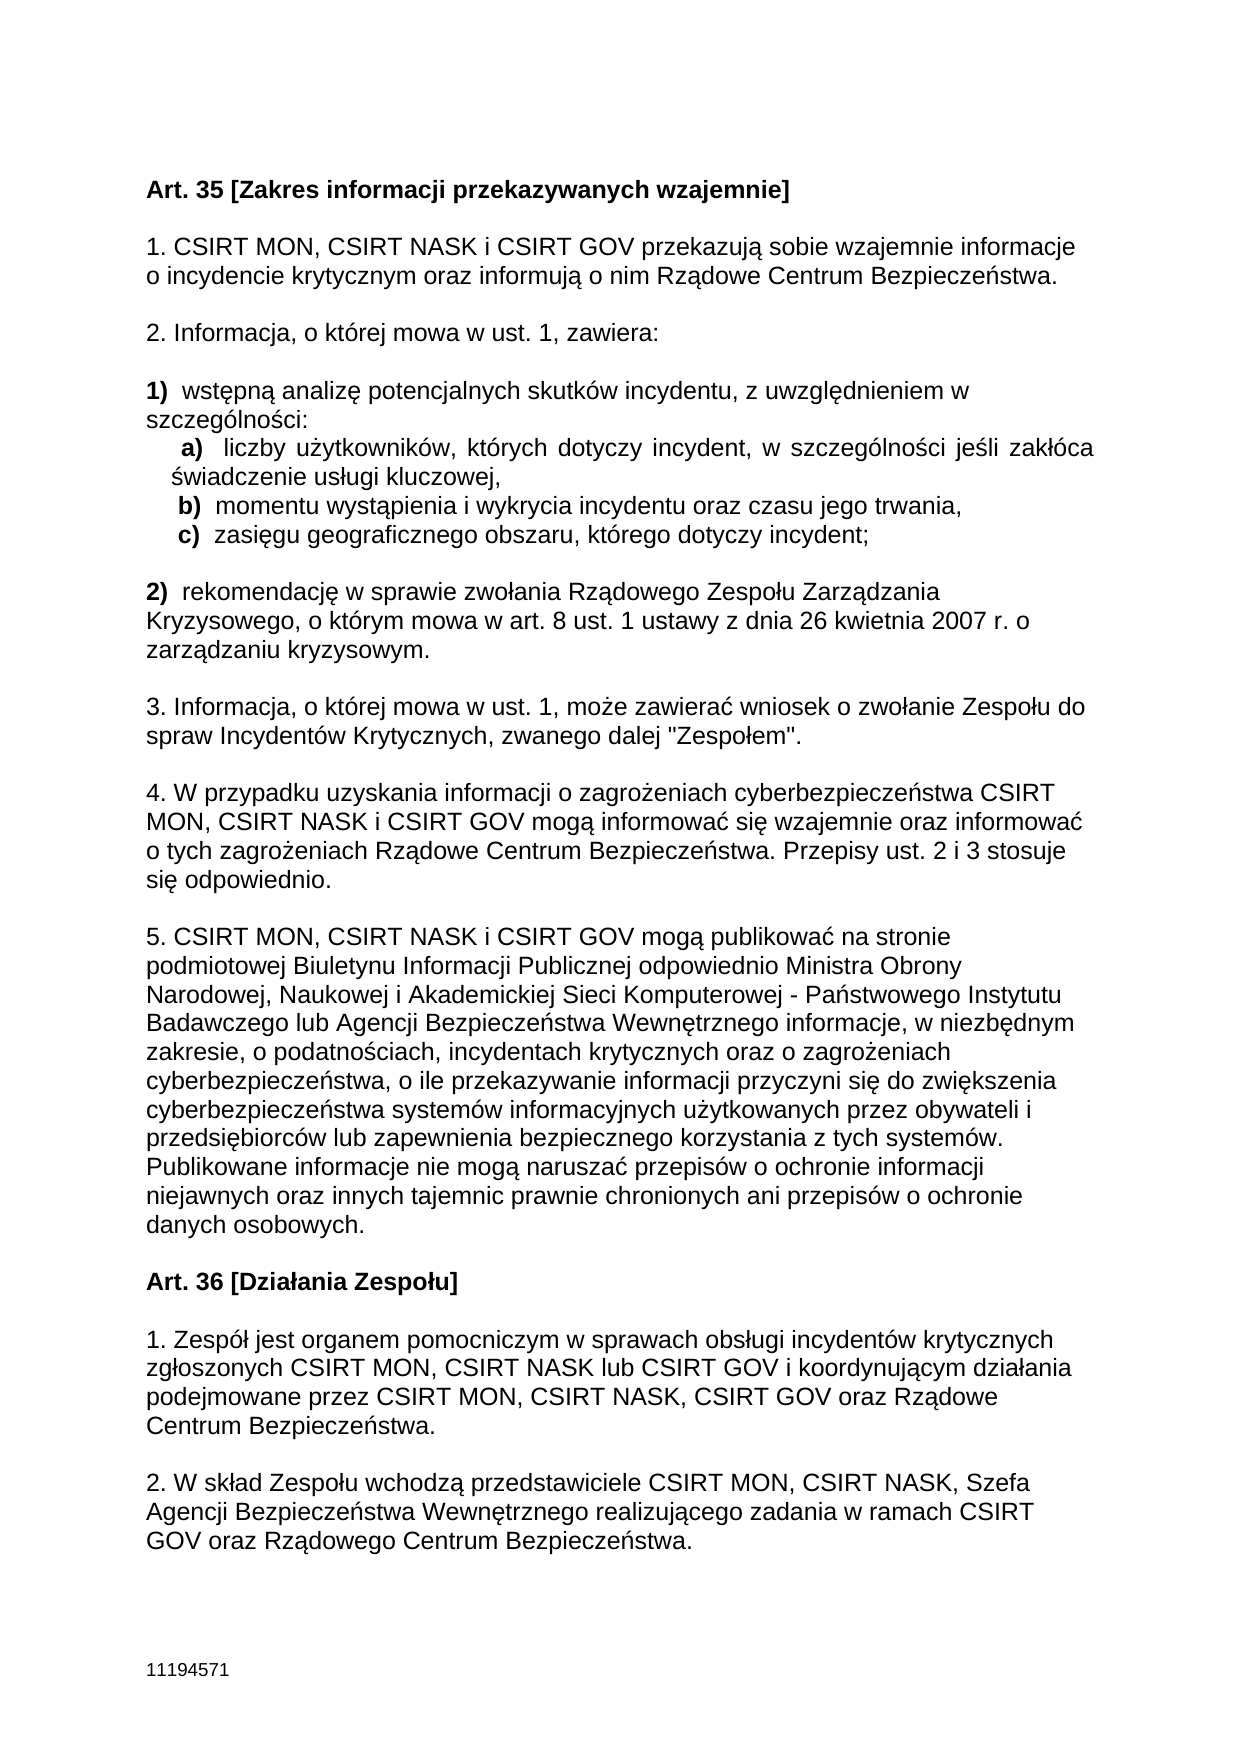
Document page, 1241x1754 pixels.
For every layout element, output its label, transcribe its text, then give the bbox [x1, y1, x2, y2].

text Art. 36 [Działania Zespołu] [146, 1267, 1094, 1296]
text 4. W przypadku uzyskania informacji o zagrożeniach cyberbezpieczeństwa CSIRT MON, CSIRT NASK i CSIRT GOV mogą informować się wzajemnie oraz informować o tych zagrożeniach Rządowe Centrum Bezpieczeństwa. Przepisy ust. 2 i 3 stosuje się odpowiednio. [146, 778, 1094, 893]
text c) zasięgu geograficznego obszaru, którego dotyczy incydent; [171, 519, 1094, 548]
text a) liczby użytkowników, których dotyczy incydent, w szczególności jeśli zakłóca świadczenie usługi kluczowej, [171, 433, 1094, 491]
text 1. CSIRT MON, CSIRT NASK i CSIRT GOV przekazują sobie wzajemnie informacje o incydencie krytycznym oraz informują o nim Rządowe Centrum Bezpieczeństwa. [146, 232, 1094, 289]
text Art. 35 [Zakres informacji przekazywanych wzajemnie] [146, 174, 1094, 203]
text 3. Informacja, o której mowa w ust. 1, może zawierać wniosek o zwołanie Zespołu do spraw Incydentów Krytycznych, zwanego dalej "Zespołem". [146, 692, 1094, 749]
text 2) rekomendację w sprawie zwołania Rządowego Zespołu Zarządzania Kryzysowego, o którym mowa w art. 8 ust. 1 ustawy z dnia 26 kwietnia 2007 r. o zarządzaniu kryzysowym. [146, 577, 1094, 663]
text 2. W skład Zespołu wchodzą przedstawiciele CSIRT MON, CSIRT NASK, Szefa Agencji Bezpieczeństwa Wewnętrznego realizującego zadania w ramach CSIRT GOV oraz Rządowego Centrum Bezpieczeństwa. [146, 1468, 1094, 1554]
text 2. Informacja, o której mowa w ust. 1, zawiera: [146, 318, 1094, 347]
text 1) wstępną analizę potencjalnych skutków incydentu, z uwzględnieniem w szczególności: [146, 376, 1094, 433]
text 5. CSIRT MON, CSIRT NASK i CSIRT GOV mogą publikować na stronie podmiotowej Biuletynu Informacji Publicznej odpowiednio Ministra Obrony Narodowej, Naukowej i Akademickiej Sieci Komputerowej - Państwowego Instytutu Badawczego lub Agencji Bezpieczeństwa Wewnętrznego informacje, w niezbędnym zakresie, o podatnościach, incydentach krytycznych oraz o zagrożeniach cyberbezpieczeństwa, o ile przekazywanie informacji przyczyni się do zwiększenia cyberbezpieczeństwa systemów informacyjnych użytkowanych przez obywateli i przedsiębiorców lub zapewnienia bezpiecznego korzystania z tych systemów. Publikowane informacje nie mogą naruszać przepisów o ochronie informacji niejawnych oraz innych tajemnic prawnie chronionych ani przepisów o ochronie danych osobowych. [146, 922, 1094, 1238]
text 1. Zespół jest organem pomocniczym w sprawach obsługi incydentów krytycznych zgłoszonych CSIRT MON, CSIRT NASK lub CSIRT GOV i koordynującym działania podejmowane przez CSIRT MON, CSIRT NASK, CSIRT GOV oraz Rządowe Centrum Bezpieczeństwa. [146, 1324, 1094, 1439]
text b) momentu wystąpienia i wykrycia incydentu oraz czasu jego trwania, [171, 491, 1094, 519]
